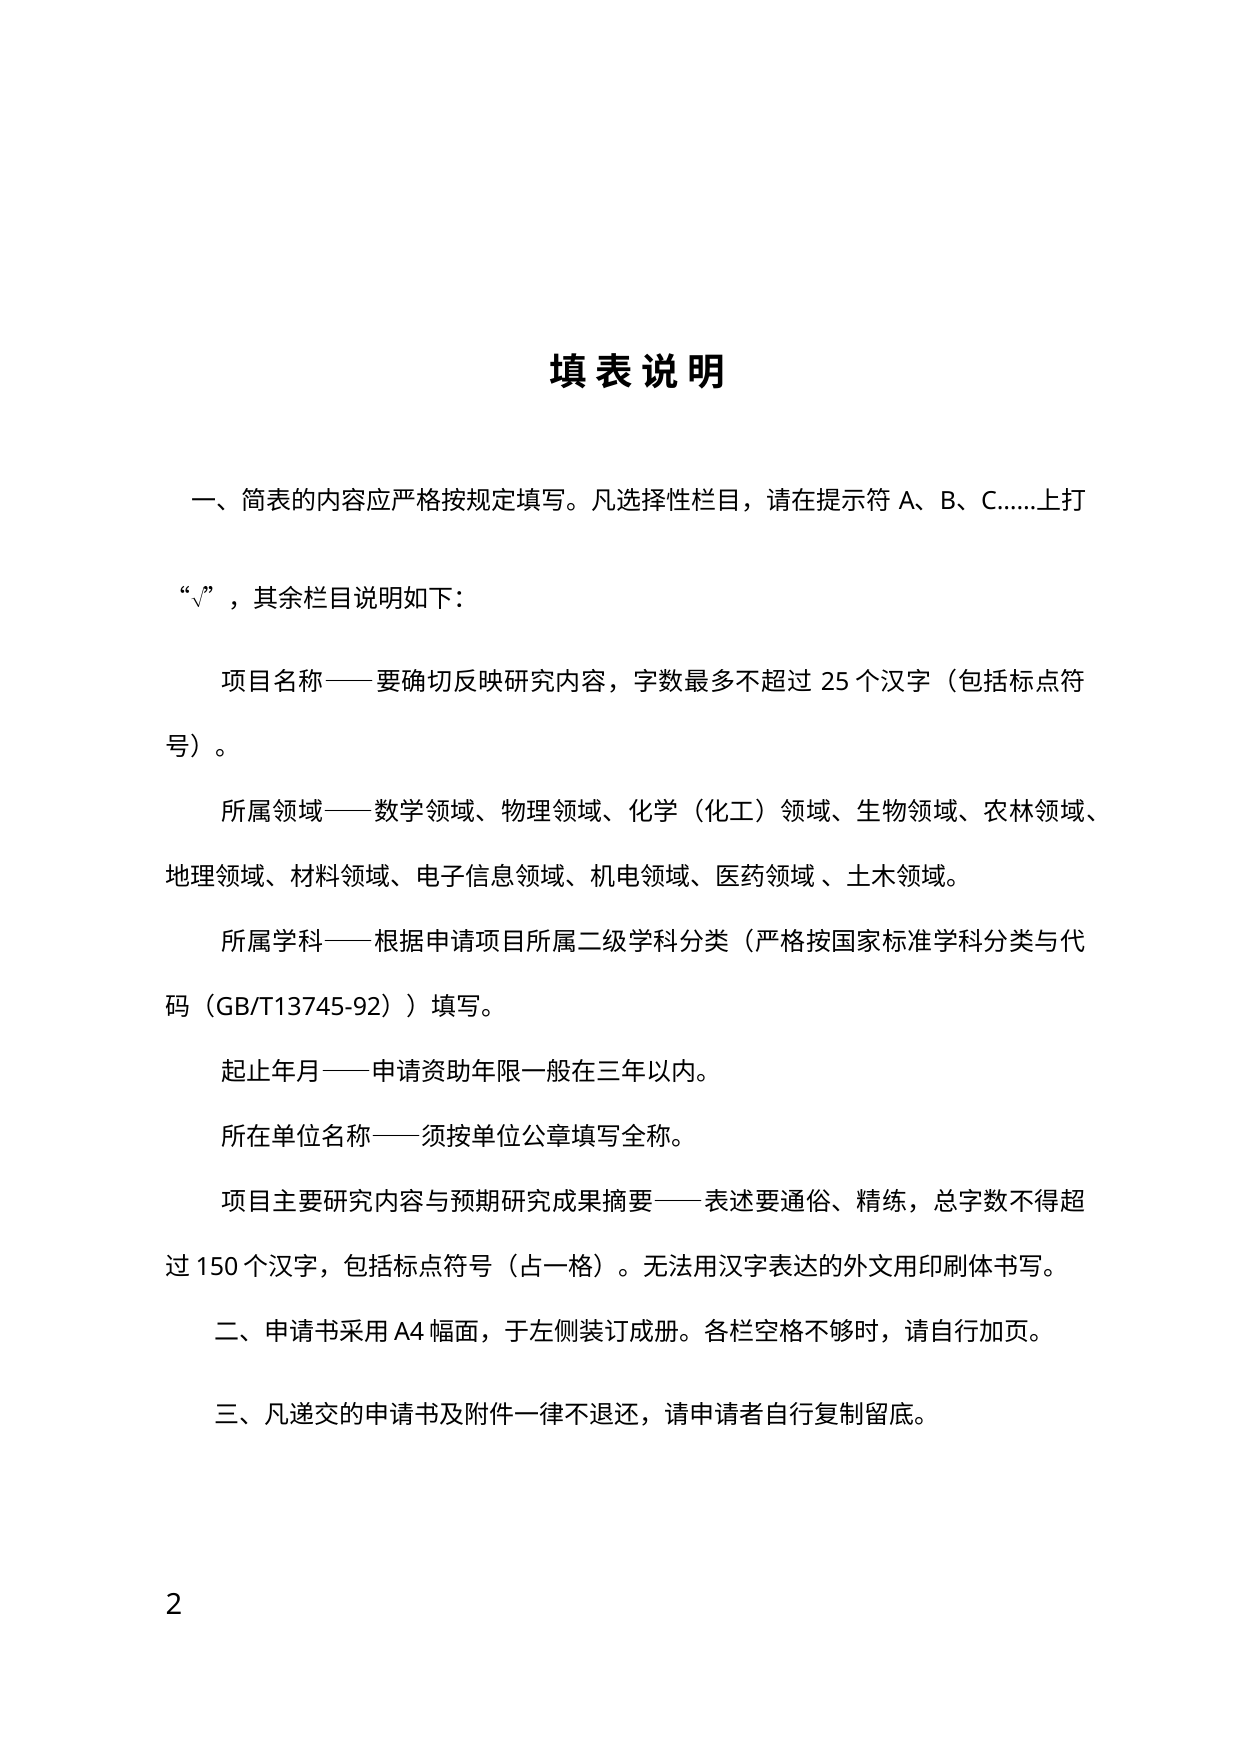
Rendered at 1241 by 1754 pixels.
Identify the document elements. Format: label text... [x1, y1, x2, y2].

text 填 表 说 明 [165, 336, 1087, 401]
text 起止年月——申请资助年限一般在三年以内。 [165, 1037, 1087, 1102]
text 所属学科——根据申请项目所属二级学科分类（严格按国家标准学科分类与代码（GB/T13745-92））填写。 [165, 907, 1087, 1037]
text 所在单位名称——须按单位公章填写全称。 [165, 1102, 1087, 1167]
text 三、凡递交的申请书及附件一律不退还，请申请者自行复制留底。 [165, 1380, 1087, 1445]
text 二、申请书采用A4幅面，于左侧装订成册。各栏空格不够时，请自行加页。 [165, 1297, 1087, 1362]
text 一、简表的内容应严格按规定填写。凡选择性栏目，请在提示符A、B、C……上打“”，其余栏目说明如下： [165, 466, 1087, 629]
text 项目主要研究内容与预期研究成果摘要——表述要通俗、精练，总字数不得超过150个汉字，包括标点符号（占一格）。无法用汉字表达的外文用印刷体书写。 [165, 1167, 1087, 1297]
text 所属领域——数学领域、物理领域、化学（化工）领域、生物领域、农林领域、地理领域、材料领域、电子信息领域、机电领域、医药领域 、土木领域。 [165, 777, 1087, 907]
text 项目名称——要确切反映研究内容，字数最多不超过25个汉字（包括标点符号）。 [165, 647, 1087, 777]
